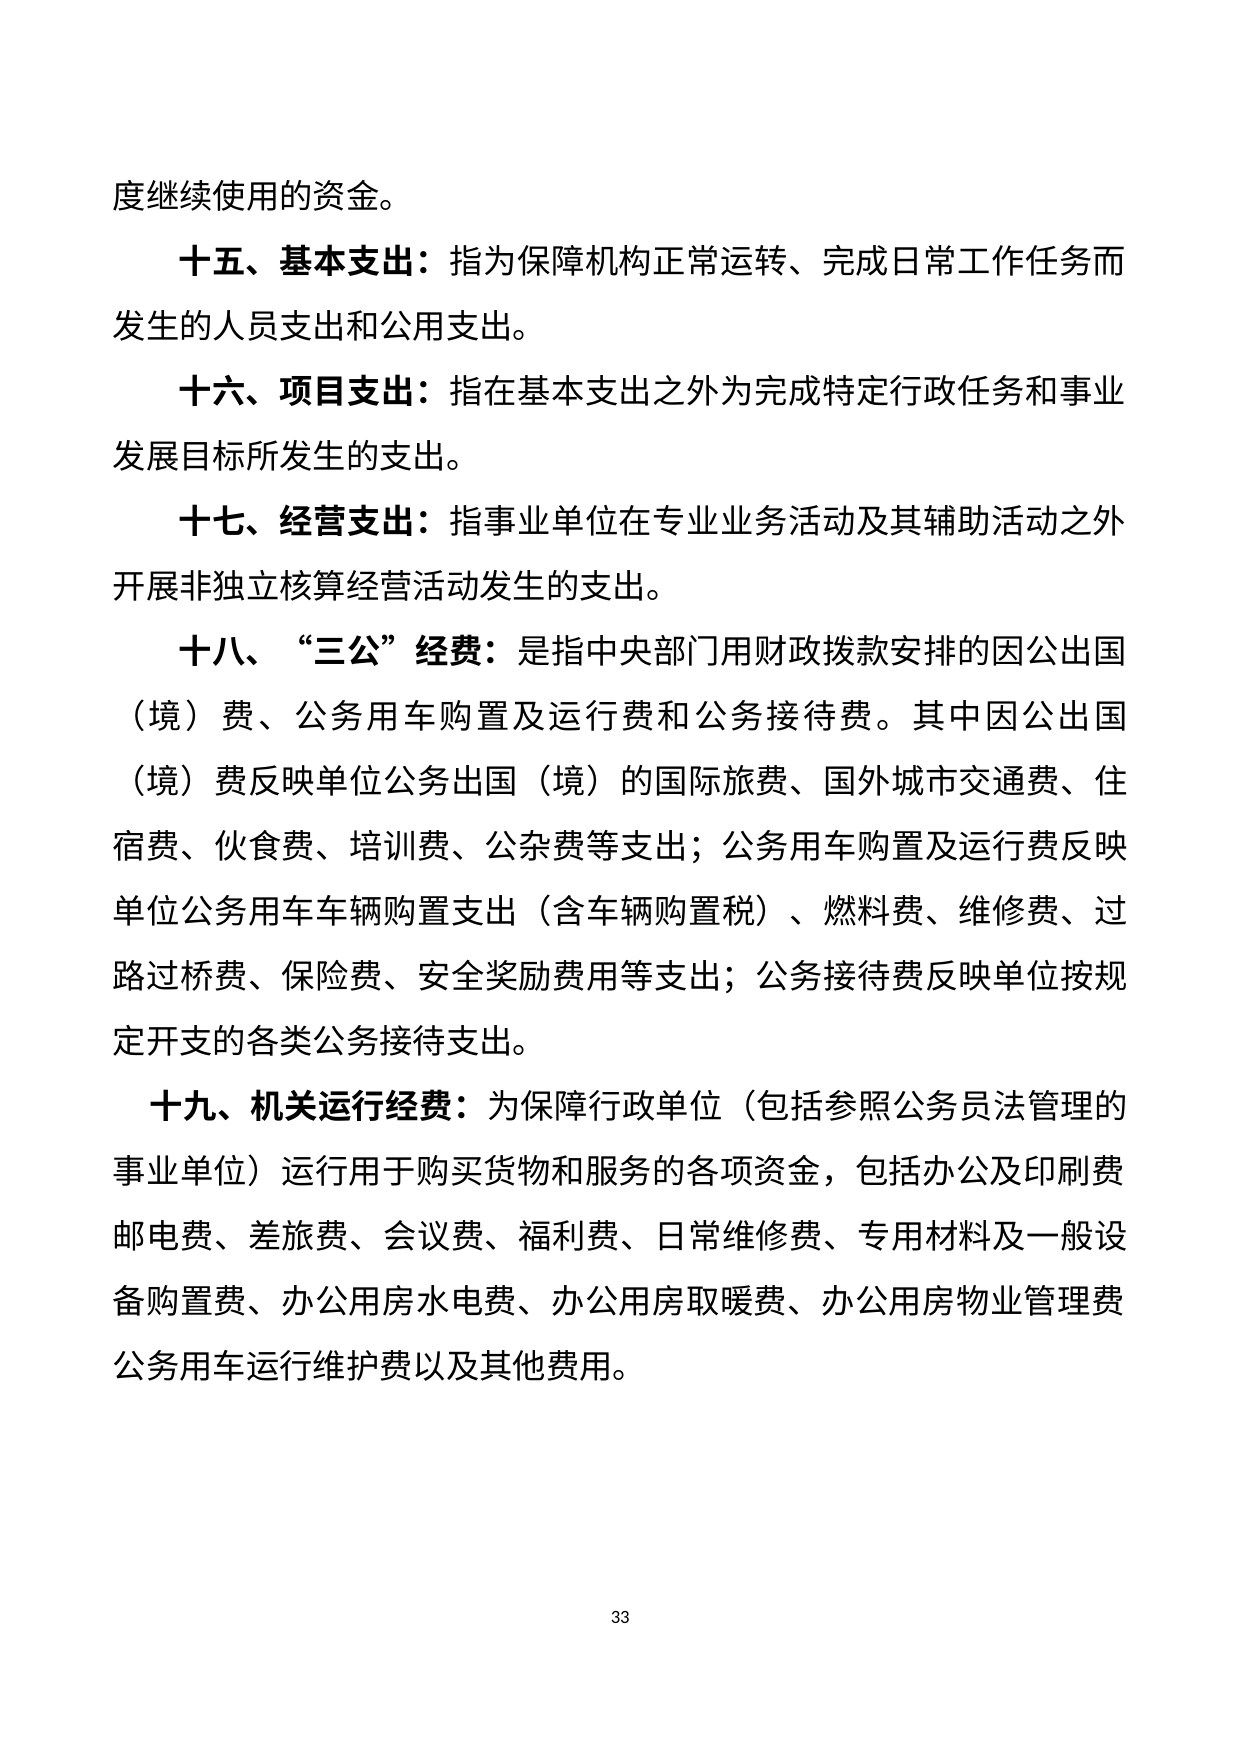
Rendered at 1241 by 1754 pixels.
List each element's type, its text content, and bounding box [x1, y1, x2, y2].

text 十八、“三公”经费：是指中央部门用财政拨款安排的因公出国（境）费、公务用车购置及运行费和公务接待费。其中因公出国（境）费反映单位公务出国（境）的国际旅费、国外城市交通费、住宿费、伙食费、培训费、公杂费等支出；公务用车购置及运行费反映单位公务用车车辆购置支出（含车辆购置税）、燃料费、维修费、过路过桥费、保险费、安全奖励费用等支出；公务接待费反映单位按规定开支的各类公务接待支出。 [112, 617, 1128, 1072]
text 十七、经营支出：指事业单位在专业业务活动及其辅助活动之外开展非独立核算经营活动发生的支出。 [112, 487, 1128, 617]
text 十六、项目支出：指在基本支出之外为完成特定行政任务和事业发展目标所发生的支出。 [112, 357, 1128, 487]
text 十五、基本支出：指为保障机构正常运转、完成日常工作任务而发生的人员支出和公用支出。 [112, 227, 1128, 357]
text 十九、机关运行经费：为保障行政单位（包括参照公务员法管理的事业单位）运行用于购买货物和服务的各项资金，包括办公及印刷费、邮电费、差旅费、会议费、福利费、日常维修费、专用材料及一般设备购置费、办公用房水电费、办公用房取暖费、办公用房物业管理费、公务用车运行维护费以及其他费用。 [112, 1072, 1128, 1397]
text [112, 162, 1128, 227]
